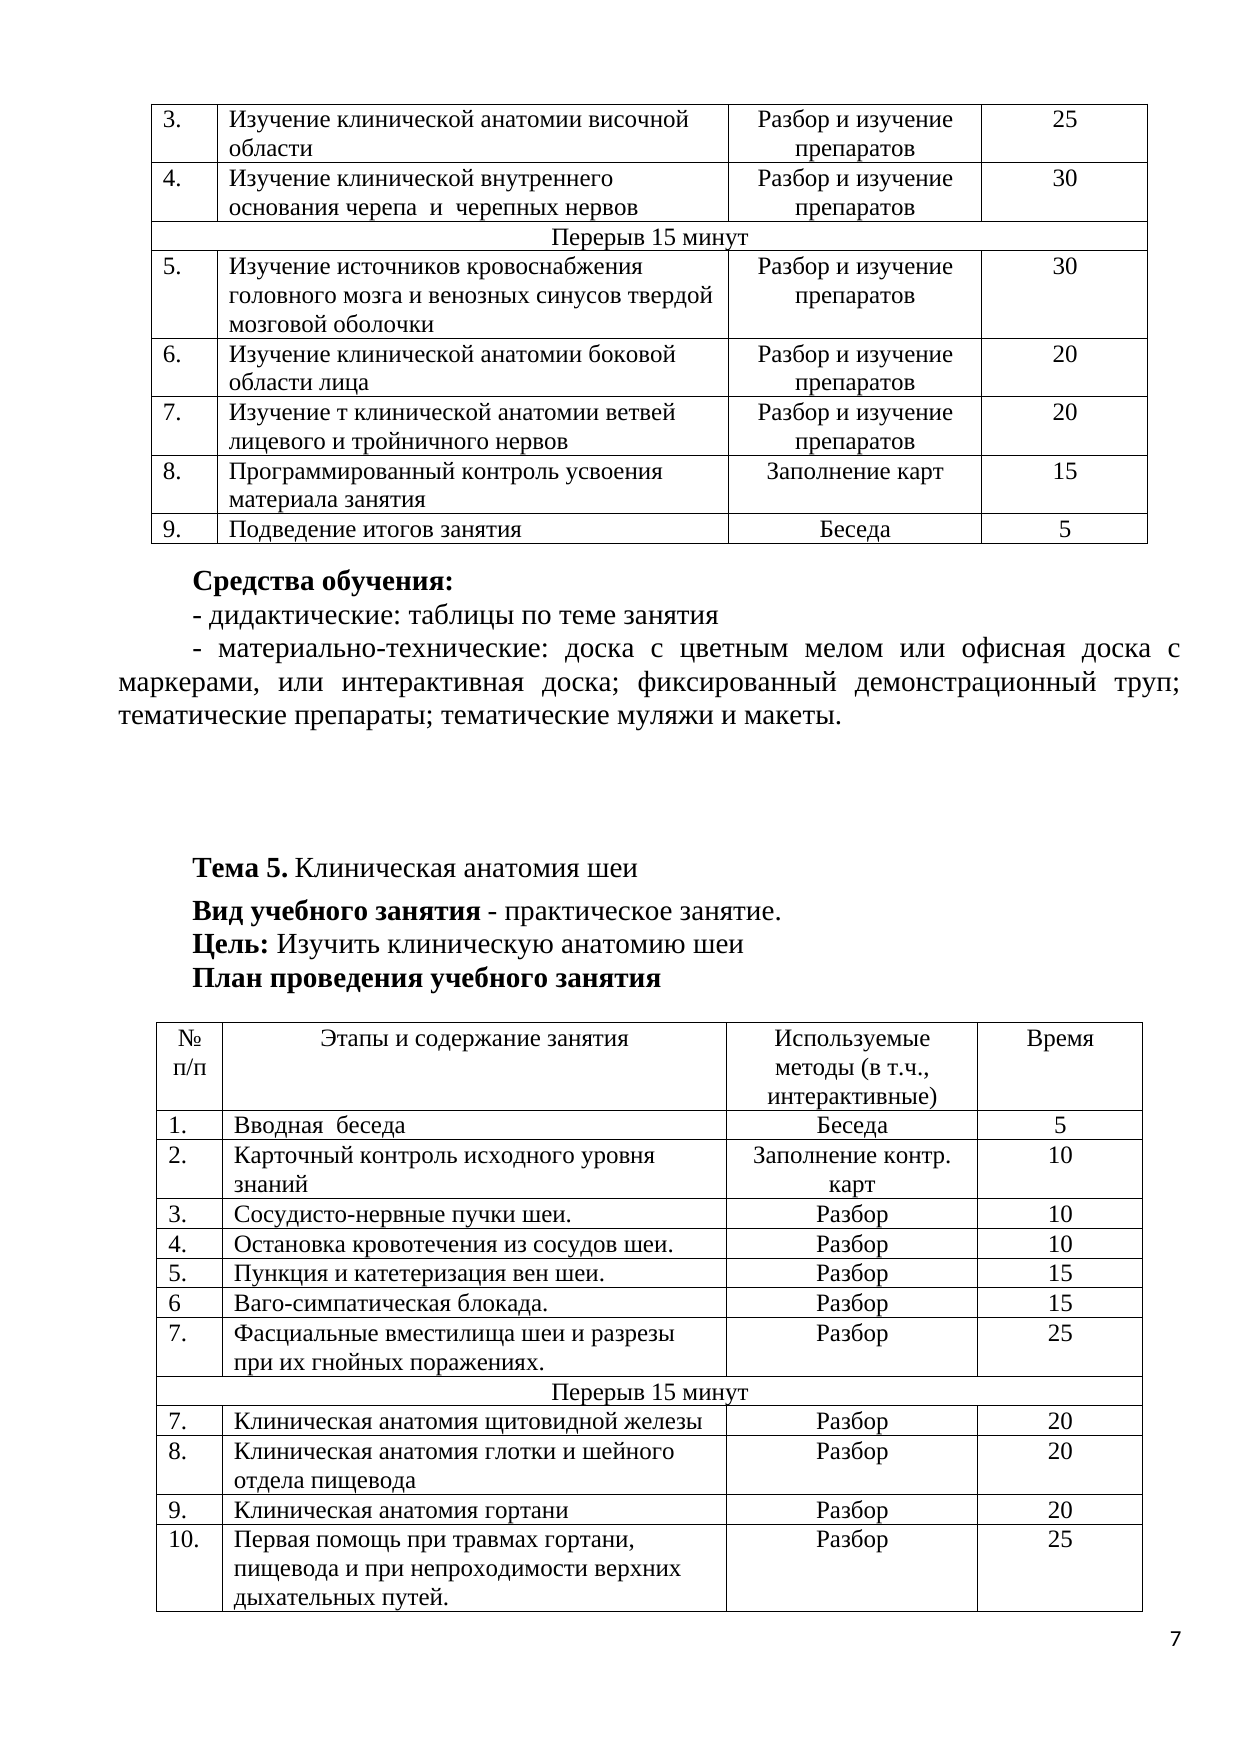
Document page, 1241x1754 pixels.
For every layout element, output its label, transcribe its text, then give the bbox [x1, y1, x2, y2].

table_cell Разбор и изучение препаратов [729, 251, 981, 338]
table_header Этапы и содержание занятия [223, 1023, 726, 1109]
table_cell 6 [157, 1288, 222, 1317]
table_cell 20 [982, 397, 1147, 455]
table_cell 20 [982, 339, 1147, 396]
table_cell Фасциальные вместилища шеи и разрезы при их гнойных поражениях. [223, 1318, 726, 1376]
table_cell 6. [152, 339, 217, 396]
table_cell Разбор и изучение препаратов [729, 163, 981, 221]
table_cell 5. [152, 251, 217, 338]
table_header Используемые методы (в т.ч., интерактивные) [727, 1023, 977, 1109]
table_cell 10 [978, 1199, 1142, 1228]
table_cell 10 [978, 1140, 1142, 1198]
text - дидактические: таблицы по теме занятия [118, 597, 1181, 630]
table_header № п/п [157, 1023, 222, 1109]
table_cell 30 [982, 251, 1147, 338]
table_cell Программированный контроль усвоения материала занятия [218, 456, 728, 513]
table_cell Перерыв 15 минут [157, 1377, 1142, 1405]
table_cell Разбор [727, 1259, 977, 1287]
text - материально-технические: доска с цветным мелом или офисная доска с маркерами, или интерактивная доска; фиксированный демонстрационный труп; тематические препараты; тематические муляжи и макеты. [118, 630, 1181, 731]
table_cell 7. [152, 397, 217, 455]
text Вид учебного занятия - практическое занятие. [118, 893, 1181, 926]
table_cell Ваго-симпатическая блокада. [223, 1288, 726, 1317]
table_cell Клиническая анатомия щитовидной железы [223, 1406, 726, 1435]
text Средства обучения: [118, 563, 1181, 597]
table_cell 8. [152, 456, 217, 513]
table_cell Заполнение контр. карт [727, 1140, 977, 1198]
table_cell 9. [157, 1495, 222, 1523]
text Тема 5. Клиническая анатомия шеи [118, 850, 1181, 883]
table_cell Перерыв 15 минут [152, 222, 1147, 250]
table_cell 20 [978, 1406, 1142, 1435]
table_cell Изучение т клинической анатомии ветвей лицевого и тройничного нервов [218, 397, 728, 455]
table_cell 4. [157, 1229, 222, 1257]
table_cell 3. [152, 105, 217, 162]
table_cell Разбор [727, 1229, 977, 1257]
table_cell Карточный контроль исходного уровня знаний [223, 1140, 726, 1198]
table_cell Разбор [727, 1318, 977, 1376]
table_cell 15 [978, 1288, 1142, 1317]
table_cell 2. [157, 1140, 222, 1198]
table_cell Разбор [727, 1406, 977, 1435]
table_cell Подведение итогов занятия [218, 514, 728, 543]
table_cell 8. [157, 1436, 222, 1494]
table_header Время [978, 1023, 1142, 1109]
table_cell 5 [982, 514, 1147, 543]
table_cell Изучение клинической внутреннего основания черепа и черепных нервов [218, 163, 728, 221]
table_cell Остановка кровотечения из сосудов шеи. [223, 1229, 726, 1257]
table_cell 20 [978, 1495, 1142, 1523]
table_cell 15 [982, 456, 1147, 513]
table_cell 10 [978, 1229, 1142, 1257]
table_cell 1. [157, 1111, 222, 1139]
table_cell Разбор [727, 1525, 977, 1611]
table_cell 5. [157, 1259, 222, 1287]
table_cell Сосудисто-нервные пучки шеи. [223, 1199, 726, 1228]
table_cell Клиническая анатомия глотки и шейного отдела пищевода [223, 1436, 726, 1494]
table_cell 25 [982, 105, 1147, 162]
text План проведения учебного занятия [118, 960, 1181, 993]
table_cell Заполнение карт [729, 456, 981, 513]
table_cell 25 [978, 1525, 1142, 1611]
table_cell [729, 105, 981, 162]
table_cell Разбор [727, 1288, 977, 1317]
table_cell 9. [152, 514, 217, 543]
table_cell Беседа [727, 1111, 977, 1139]
table_cell 25 [978, 1318, 1142, 1376]
table_cell Разбор [727, 1436, 977, 1494]
table_cell Разбор и изучение препаратов [729, 339, 981, 396]
table_cell Клиническая анатомия гортани [223, 1495, 726, 1523]
table_cell 5 [978, 1111, 1142, 1139]
table_cell Изучение клинической анатомии боковой области лица [218, 339, 728, 396]
table_cell 7. [157, 1318, 222, 1376]
text Цель: Изучить клиническую анатомию шеи [118, 926, 1181, 960]
table_cell Первая помощь при травмах гортани, пищевода и при непроходимости верхних дыхательных путей. [223, 1525, 726, 1611]
table_cell Разбор [727, 1199, 977, 1228]
table_cell 3. [157, 1199, 222, 1228]
table_cell Вводная беседа [223, 1111, 726, 1139]
table_cell Изучение источников кровоснабжения головного мозга и венозных синусов твердой мозговой оболочки [218, 251, 728, 338]
table_cell Разбор [727, 1495, 977, 1523]
table_cell 10. [157, 1525, 222, 1611]
table_cell 15 [978, 1259, 1142, 1287]
table_cell 4. [152, 163, 217, 221]
table_cell Пункция и катетеризация вен шеи. [223, 1259, 726, 1287]
table_cell Разбор и изучение препаратов [729, 397, 981, 455]
table_cell Изучение клинической анатомии височной области [218, 105, 728, 162]
table_cell 30 [982, 163, 1147, 221]
table_cell 20 [978, 1436, 1142, 1494]
table_cell 7. [157, 1406, 222, 1435]
table_cell Беседа [729, 514, 981, 543]
